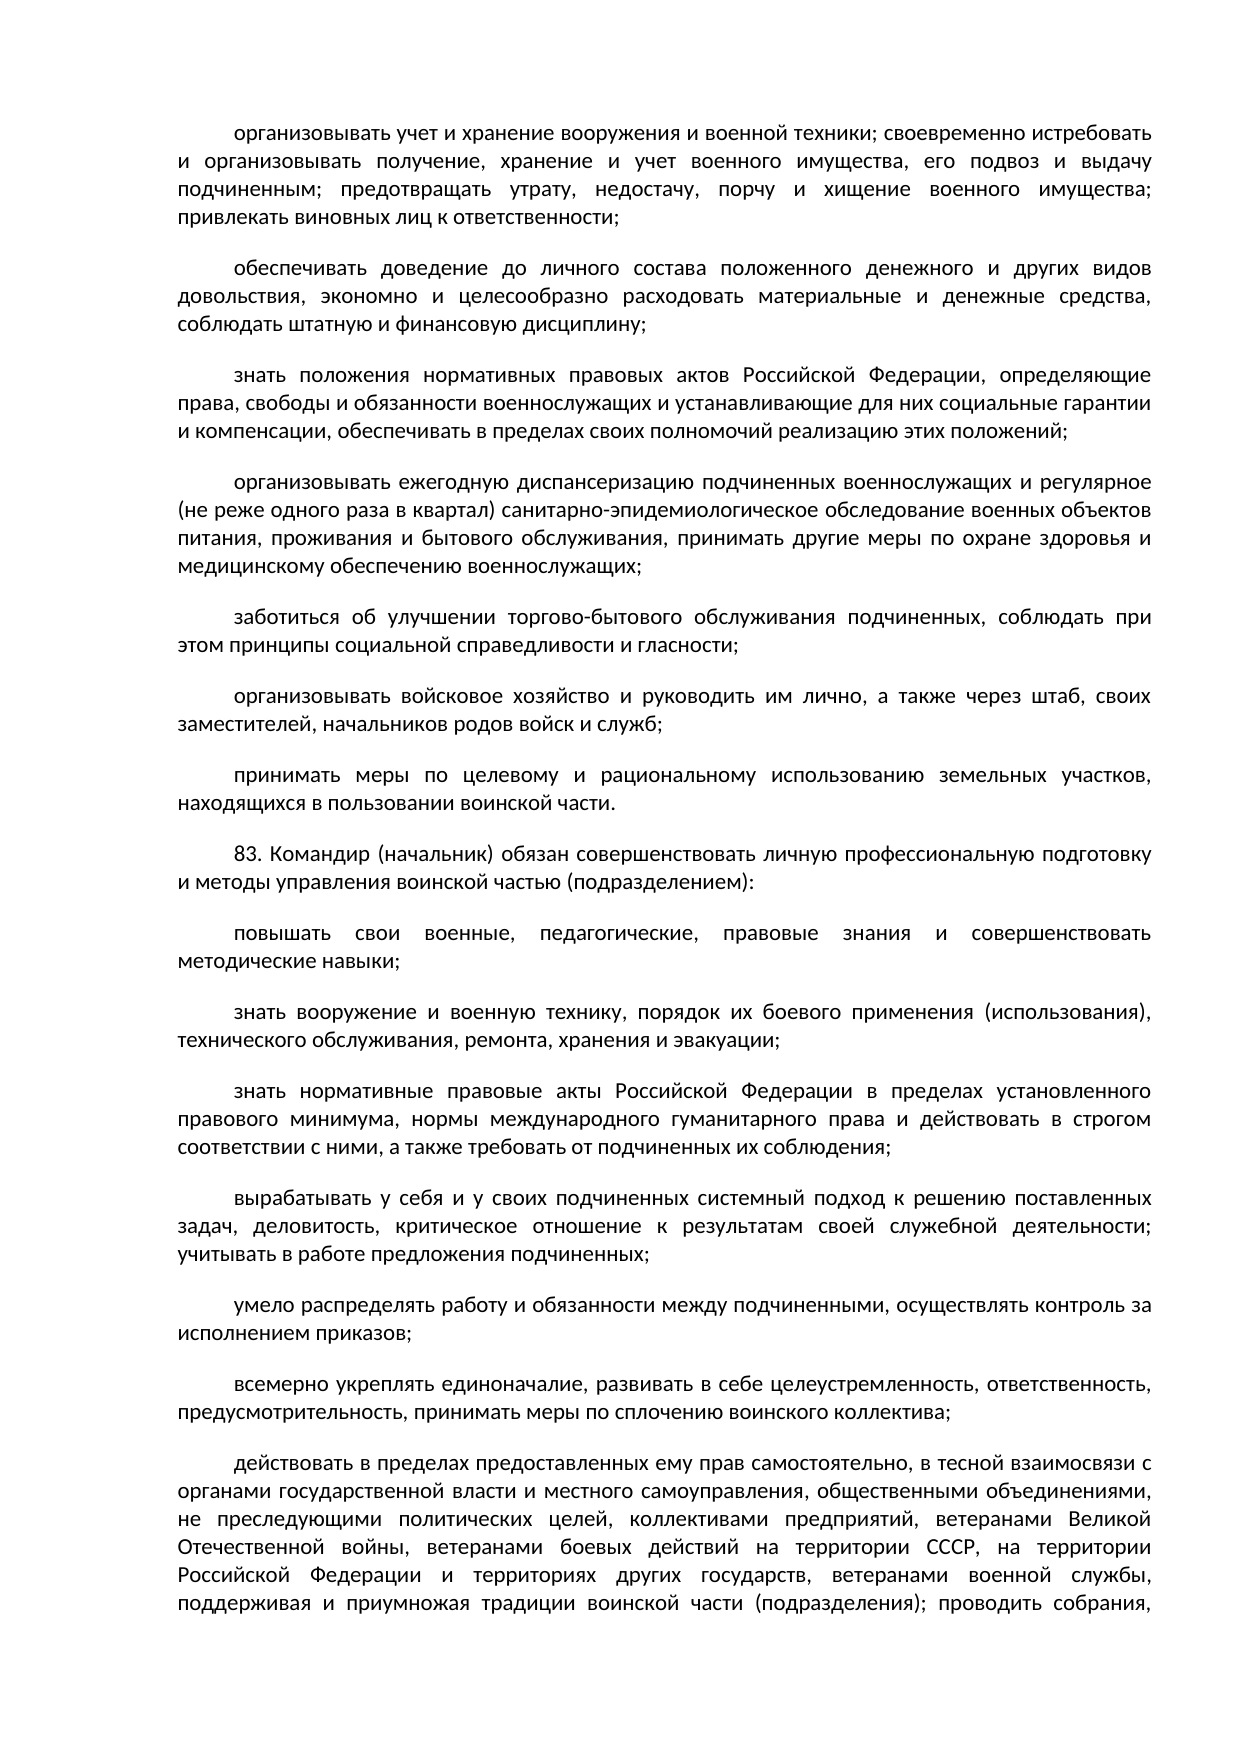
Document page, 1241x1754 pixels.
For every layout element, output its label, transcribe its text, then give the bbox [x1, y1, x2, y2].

text повышать свои военные, педагогические, правовые знания и совершенствовать методические навыки; [177, 918, 1152, 974]
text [177, 1448, 1152, 1616]
text умело распределять работу и обязанности между подчиненными, осуществлять контроль за исполнением приказов; [177, 1290, 1152, 1346]
text знать положения нормативных правовых актов Российской Федерации, определяющие права, свободы и обязанности военнослужащих и устанавливающие для них социальные гарантии и компенсации, обеспечивать в пределах своих полномочий реализацию этих положений; [177, 360, 1152, 444]
text вырабатывать у себя и у своих подчиненных системный подход к решению поставленных задач, деловитость, критическое отношение к результатам своей служебной деятельности; учитывать в работе предложения подчиненных; [177, 1183, 1152, 1267]
text организовывать учет и хранение вооружения и военной техники; своевременно истребовать и организовывать получение, хранение и учет военного имущества, его подвоз и выдачу подчиненным; предотвращать утрату, недостачу, порчу и хищение военного имущества; привлекать виновных лиц к ответственности; [177, 118, 1152, 230]
text заботиться об улучшении торгово-бытового обслуживания подчиненных, соблюдать при этом принципы социальной справедливости и гласности; [177, 602, 1152, 658]
text принимать меры по целевому и рациональному использованию земельных участков, находящихся в пользовании воинской части. [177, 760, 1152, 816]
text обеспечивать доведение до личного состава положенного денежного и других видов довольствия, экономно и целесообразно расходовать материальные и денежные средства, соблюдать штатную и финансовую дисциплину; [177, 253, 1152, 337]
text знать вооружение и военную технику, порядок их боевого применения (использования), технического обслуживания, ремонта, хранения и эвакуации; [177, 997, 1152, 1053]
text организовывать ежегодную диспансеризацию подчиненных военнослужащих и регулярное (не реже одного раза в квартал) санитарно-эпидемиологическое обследование военных объектов питания, проживания и бытового обслуживания, принимать другие меры по охране здоровья и медицинскому обеспечению военнослужащих; [177, 467, 1152, 579]
text организовывать войсковое хозяйство и руководить им лично, а также через штаб, своих заместителей, начальников родов войск и служб; [177, 681, 1152, 737]
text знать нормативные правовые акты Российской Федерации в пределах установленного правового минимума, нормы международного гуманитарного права и действовать в строгом соответствии с ними, а также требовать от подчиненных их соблюдения; [177, 1076, 1152, 1160]
text 83. Командир (начальник) обязан совершенствовать личную профессиональную подготовку и методы управления воинской частью (подразделением): [177, 839, 1152, 895]
text всемерно укреплять единоначалие, развивать в себе целеустремленность, ответственность, предусмотрительность, принимать меры по сплочению воинского коллектива; [177, 1369, 1152, 1425]
